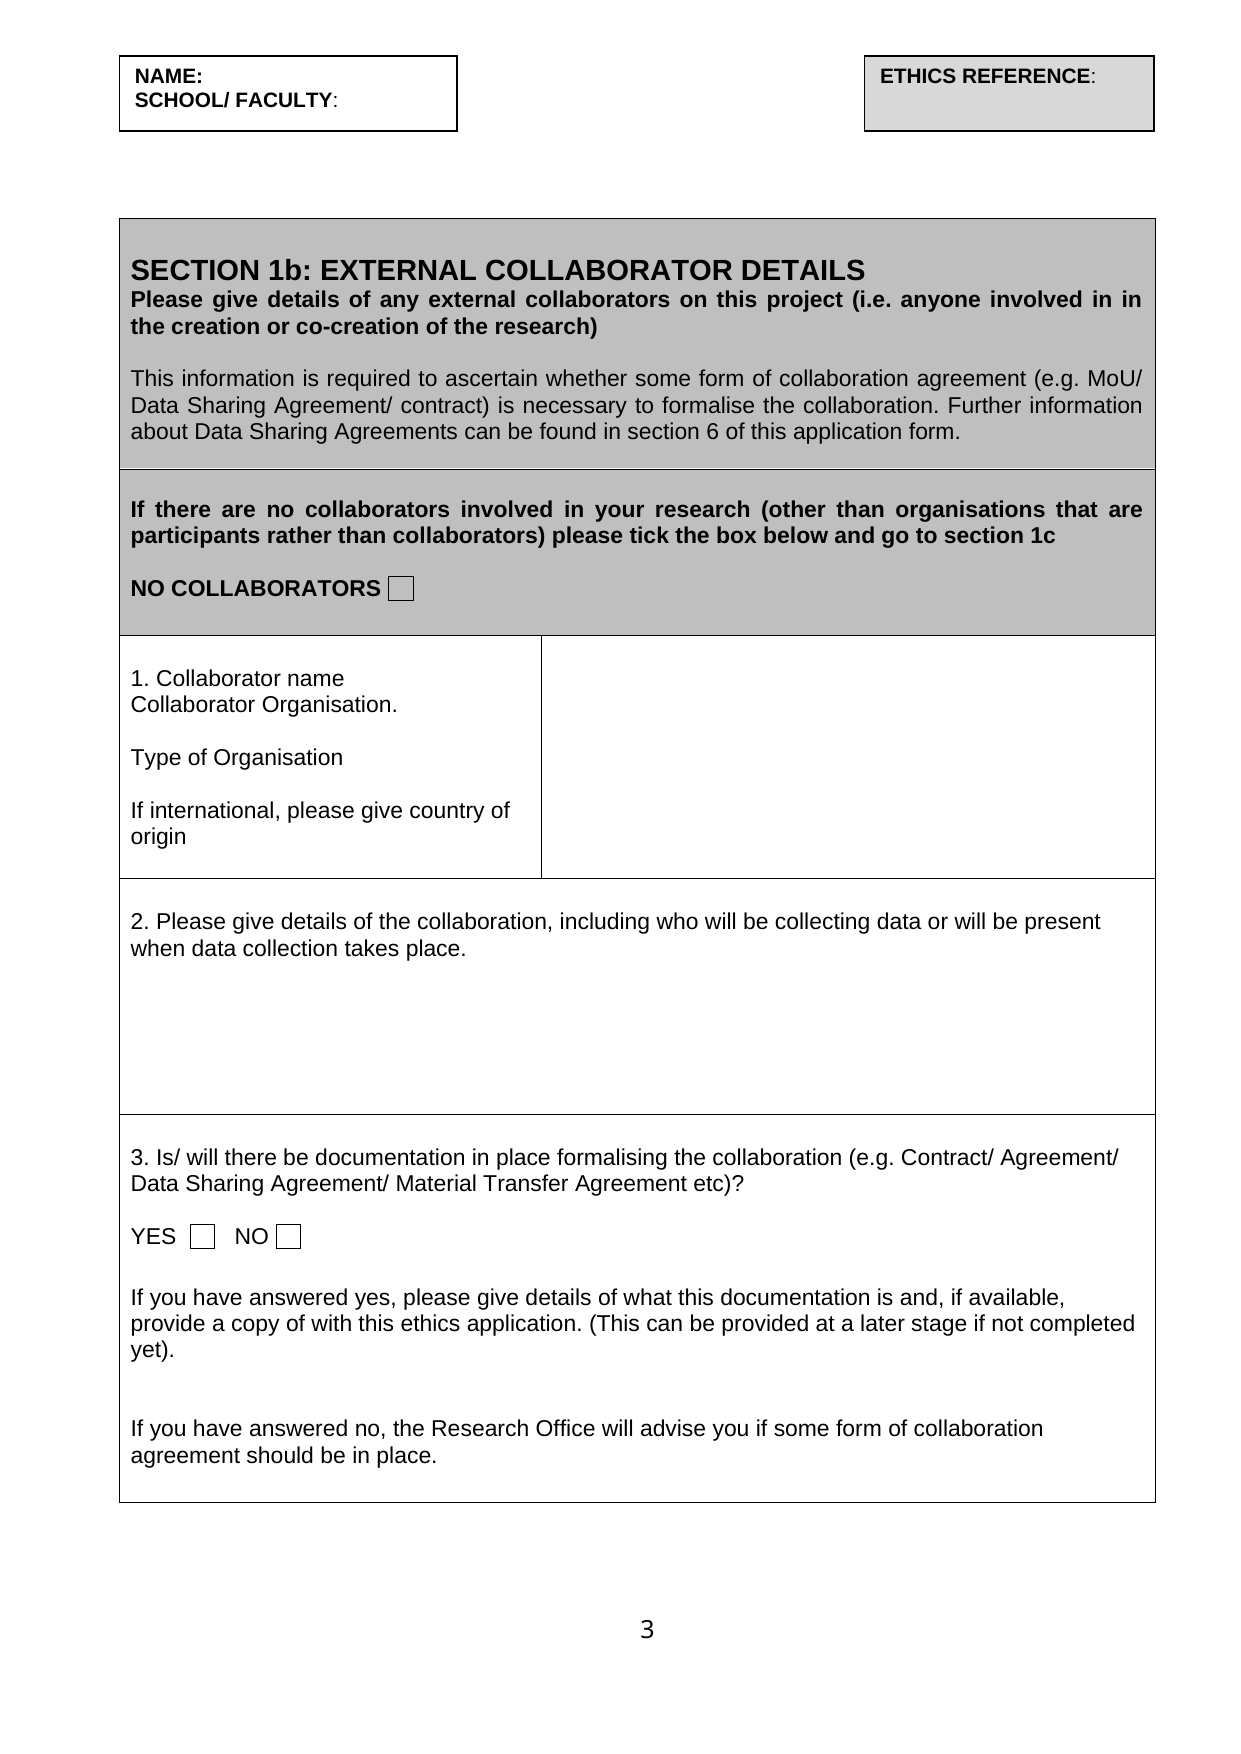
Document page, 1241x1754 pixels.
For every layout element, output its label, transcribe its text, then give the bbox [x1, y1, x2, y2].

table_cell 2. Please give details of the collaboration, including who will be collecting data or will be present when data collection takes place. [120, 879, 1155, 1114]
table_header SECTION 1b: EXTERNAL COLLABORATOR DETAILS Please give details of any external collaborators on this project (i.e. anyone involved in in the creation or co-creation of the research) This information is required to ascertain whether some form of collaboration agreement (e.g. MoU/ Data Sharing Agreement/ contract) is necessary to formalise the collaboration. Further information about Data Sharing Agreements can be found in section 6 of this application form. [120, 219, 1155, 468]
table_cell If there are no collaborators involved in your research (other than organisations that are participants rather than collaborators) please tick the box below and go to section 1c NO COLLABORATORS [120, 470, 1155, 635]
table_cell [542, 636, 1155, 878]
table_cell 3. Is/ will there be documentation in place formalising the collaboration (e.g. Contract/ Agreement/ Data Sharing Agreement/ Material Transfer Agreement etc)? YES NO If you have answered yes, please give details of what this documentation is and, if available, provide a copy of with this ethics application. (This can be provided at a later stage if not completed yet). If you have answered no, the Research Office will advise you if some form of collaboration agreement should be in place. [120, 1115, 1155, 1502]
table_cell 1. Collaborator name Collaborator Organisation. Type of Organisation If international, please give country of origin [120, 636, 541, 878]
